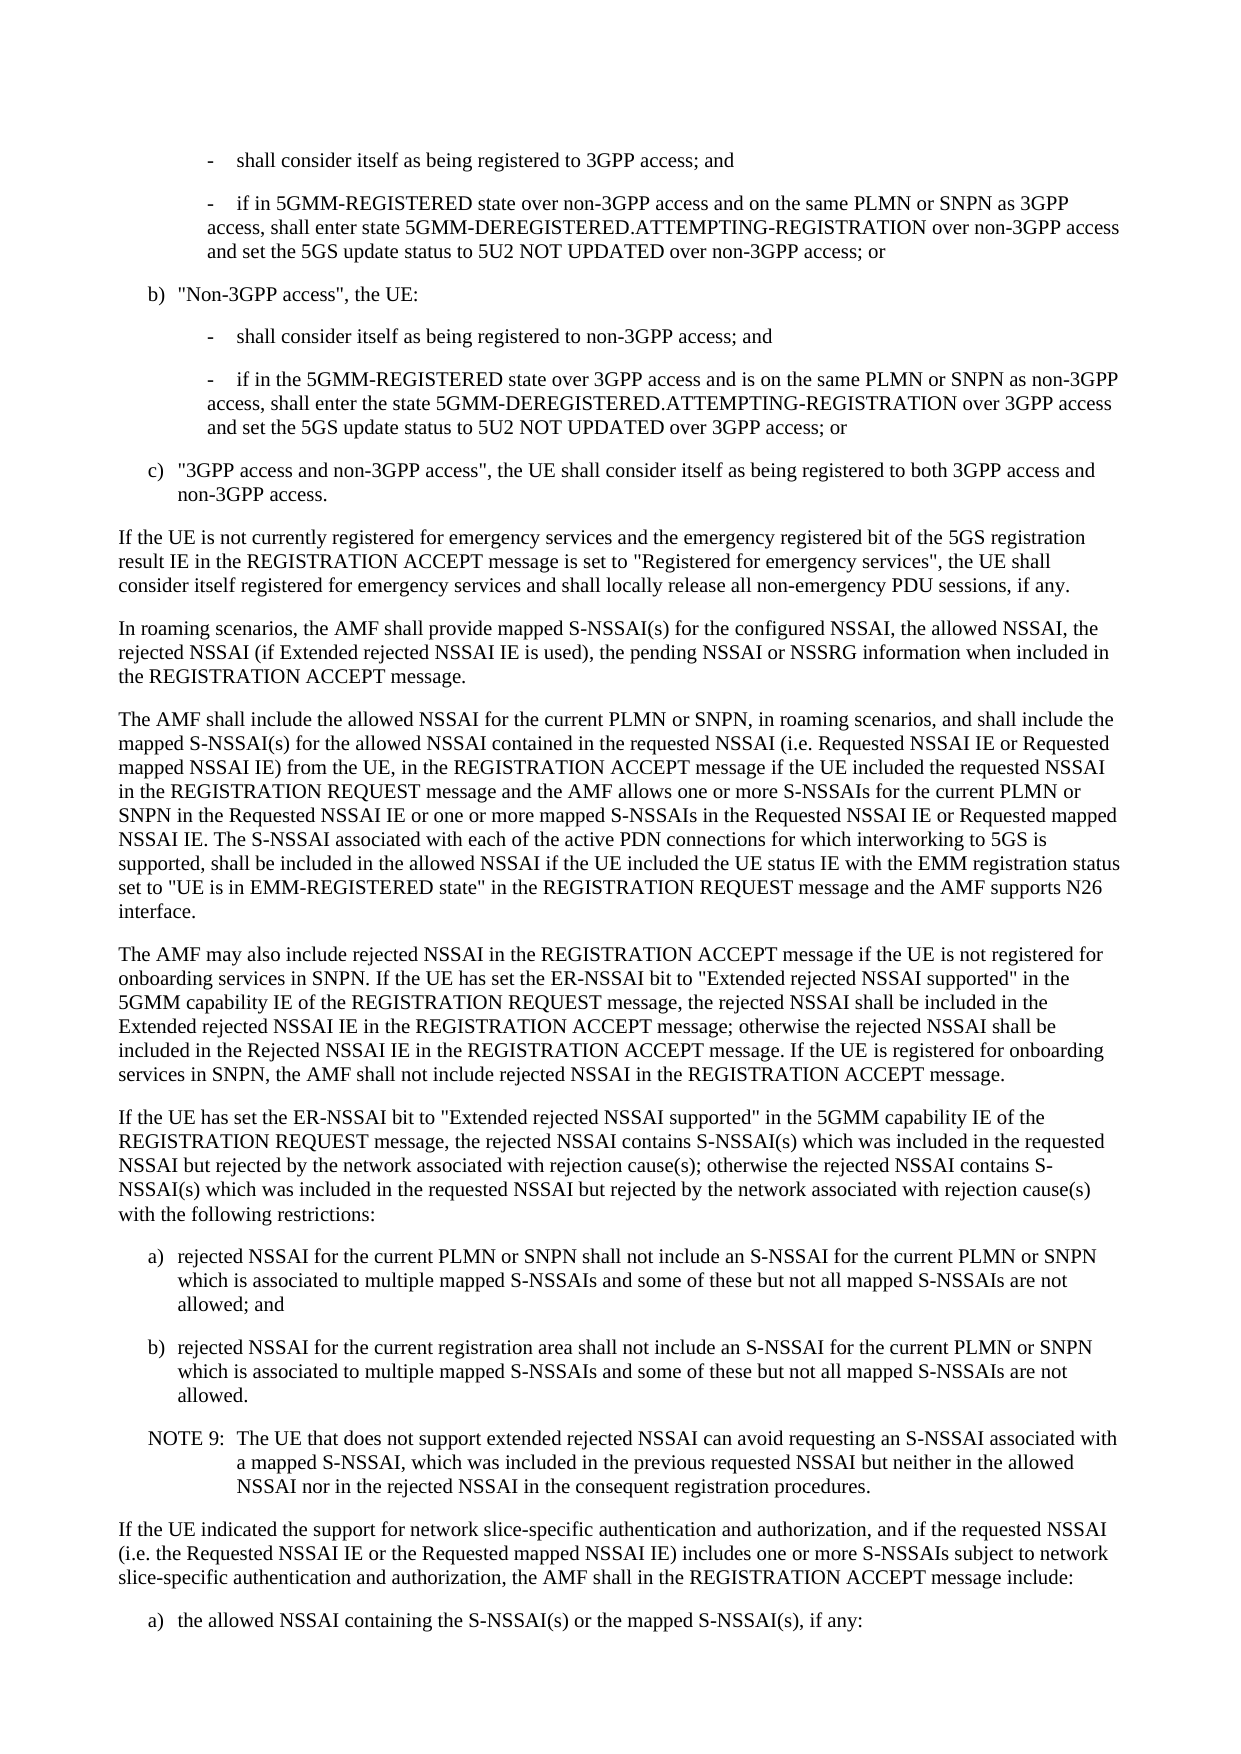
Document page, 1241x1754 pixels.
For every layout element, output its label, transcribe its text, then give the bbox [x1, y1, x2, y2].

text In roaming scenarios, the AMF shall provide mapped S-NSSAI(s) for the configured NSSAI, the allowed NSSAI, the rejected NSSAI (if Extended rejected NSSAI IE is used), the pending NSSAI or NSSRG information when included in the REGISTRATION ACCEPT message. [118, 616, 1122, 688]
text If the UE indicated the support for network slice-specific authentication and authorization, and if the requested NSSAI (i.e. the Requested NSSAI IE or the Requested mapped NSSAI IE) includes one or more S-NSSAIs subject to network slice-specific authentication and authorization, the AMF shall in the REGISTRATION ACCEPT message include: [118, 1517, 1122, 1589]
text - shall consider itself as being registered to non-3GPP access; and [207, 324, 1122, 348]
text - if in 5GMM-REGISTERED state over non-3GPP access and on the same PLMN or SNPN as 3GPP access, shall enter state 5GMM-DEREGISTERED.ATTEMPTING-REGISTRATION over non-3GPP access and set the 5GS update status to 5U2 NOT UPDATED over non-3GPP access; or [207, 191, 1122, 263]
text b) rejected NSSAI for the current registration area shall not include an S-NSSAI for the current PLMN or SNPN which is associated to multiple mapped S-NSSAIs and some of these but not all mapped S-NSSAIs are not allowed. [148, 1335, 1122, 1407]
text a) the allowed NSSAI containing the S-NSSAI(s) or the mapped S-NSSAI(s), if any: [148, 1608, 1122, 1632]
text If the UE has set the ER-NSSAI bit to "Extended rejected NSSAI supported" in the 5GMM capability IE of the REGISTRATION REQUEST message, the rejected NSSAI contains S-NSSAI(s) which was included in the requested NSSAI but rejected by the network associated with rejection cause(s); otherwise the rejected NSSAI contains S-NSSAI(s) which was included in the requested NSSAI but rejected by the network associated with rejection cause(s) with the following restrictions: [118, 1105, 1122, 1226]
text The AMF may also include rejected NSSAI in the REGISTRATION ACCEPT message if the UE is not registered for onboarding services in SNPN. If the UE has set the ER-NSSAI bit to "Extended rejected NSSAI supported" in the 5GMM capability IE of the REGISTRATION REQUEST message, the rejected NSSAI shall be included in the Extended rejected NSSAI IE in the REGISTRATION ACCEPT message; otherwise the rejected NSSAI shall be included in the Rejected NSSAI IE in the REGISTRATION ACCEPT message. If the UE is registered for onboarding services in SNPN, the AMF shall not include rejected NSSAI in the REGISTRATION ACCEPT message. [118, 942, 1122, 1086]
text b) "Non-3GPP access", the UE: [148, 281, 1122, 306]
text NOTE 9: The UE that does not support extended rejected NSSAI can avoid requesting an S-NSSAI associated with a mapped S-NSSAI, which was included in the previous requested NSSAI but neither in the allowed NSSAI nor in the rejected NSSAI in the consequent registration procedures. [148, 1426, 1122, 1498]
text c) "3GPP access and non-3GPP access", the UE shall consider itself as being registered to both 3GPP access and non-3GPP access. [148, 458, 1122, 506]
text The AMF shall include the allowed NSSAI for the current PLMN or SNPN, in roaming scenarios, and shall include the mapped S-NSSAI(s) for the allowed NSSAI contained in the requested NSSAI (i.e. Requested NSSAI IE or Requested mapped NSSAI IE) from the UE, in the REGISTRATION ACCEPT message if the UE included the requested NSSAI in the REGISTRATION REQUEST message and the AMF allows one or more S-NSSAIs for the current PLMN or SNPN in the Requested NSSAI IE or one or more mapped S-NSSAIs in the Requested NSSAI IE or Requested mapped NSSAI IE. The S-NSSAI associated with each of the active PDN connections for which interworking to 5GS is supported, shall be included in the allowed NSSAI if the UE included the UE status IE with the EMM registration status set to "UE is in EMM-REGISTERED state" in the REGISTRATION REQUEST message and the AMF supports N26 interface. [118, 707, 1122, 923]
text If the UE is not currently registered for emergency services and the emergency registered bit of the 5GS registration result IE in the REGISTRATION ACCEPT message is set to "Registered for emergency services", the UE shall consider itself registered for emergency services and shall locally release all non-emergency PDU sessions, if any. [118, 525, 1122, 597]
text - shall consider itself as being registered to 3GPP access; and [207, 148, 1122, 172]
text - if in the 5GMM-REGISTERED state over 3GPP access and is on the same PLMN or SNPN as non-3GPP access, shall enter the state 5GMM-DEREGISTERED.ATTEMPTING-REGISTRATION over 3GPP access and set the 5GS update status to 5U2 NOT UPDATED over 3GPP access; or [207, 367, 1122, 439]
text a) rejected NSSAI for the current PLMN or SNPN shall not include an S-NSSAI for the current PLMN or SNPN which is associated to multiple mapped S-NSSAIs and some of these but not all mapped S-NSSAIs are not allowed; and [148, 1244, 1122, 1316]
